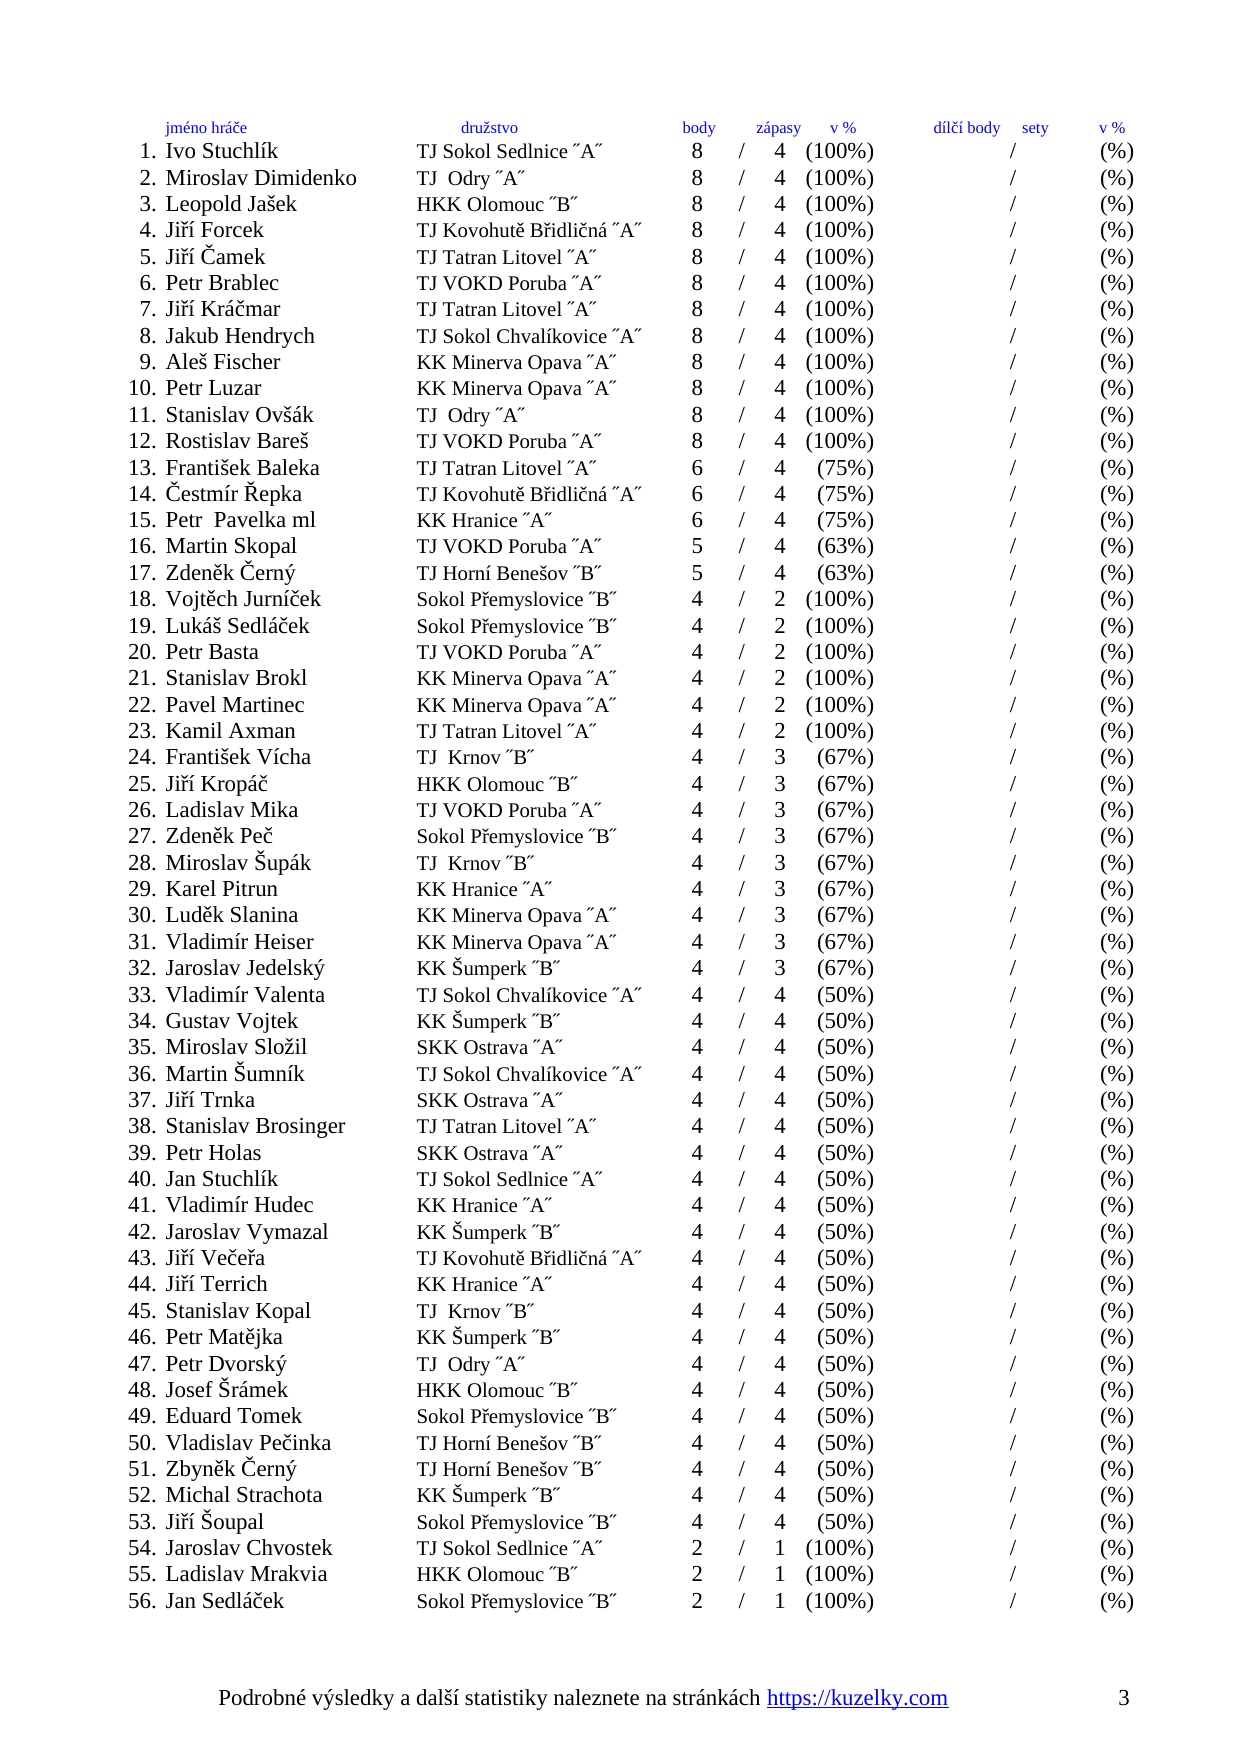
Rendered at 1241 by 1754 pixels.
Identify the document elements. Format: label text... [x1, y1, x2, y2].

text 24. František Vícha TJ Krnov ˝B˝ 4 / 3 (67%) / (%) [106, 743, 1134, 770]
text 44. Jiří Terrich KK Hranice ˝A˝ 4 / 4 (50%) / (%) [106, 1271, 1134, 1297]
text 25. Jiří Kropáč HKK Olomouc ˝B˝ 4 / 3 (67%) / (%) [106, 770, 1134, 796]
text 2. Miroslav Dimidenko TJ Odry ˝A˝ 8 / 4 (100%) / (%) [106, 164, 1134, 190]
text 42. Jaroslav Vymazal KK Šumperk ˝B˝ 4 / 4 (50%) / (%) [106, 1218, 1134, 1244]
text 10. Petr Luzar KK Minerva Opava ˝A˝ 8 / 4 (100%) / (%) [106, 374, 1134, 401]
text 37. Jiří Trnka SKK Ostrava ˝A˝ 4 / 4 (50%) / (%) [106, 1086, 1134, 1112]
text 11. Stanislav Ovšák TJ Odry ˝A˝ 8 / 4 (100%) / (%) [106, 401, 1134, 427]
text 20. Petr Basta TJ VOKD Poruba ˝A˝ 4 / 2 (100%) / (%) [106, 638, 1134, 664]
text 30. Luděk Slanina KK Minerva Opava ˝A˝ 4 / 3 (67%) / (%) [106, 902, 1134, 928]
text 50. Vladislav Pečinka TJ Horní Benešov ˝B˝ 4 / 4 (50%) / (%) [106, 1429, 1134, 1455]
text 1. Ivo Stuchlík TJ Sokol Sedlnice ˝A˝ 8 / 4 (100%) / (%) [106, 137, 1134, 164]
text 23. Kamil Axman TJ Tatran Litovel ˝A˝ 4 / 2 (100%) / (%) [106, 717, 1134, 743]
text 34. Gustav Vojtek KK Šumperk ˝B˝ 4 / 4 (50%) / (%) [106, 1007, 1134, 1033]
text 41. Vladimír Hudec KK Hranice ˝A˝ 4 / 4 (50%) / (%) [106, 1191, 1134, 1218]
text 46. Petr Matějka KK Šumperk ˝B˝ 4 / 4 (50%) / (%) [106, 1323, 1134, 1349]
text jméno hráče družstvo body zápasy v % dílčí body sety v % [106, 118, 1134, 137]
text 26. Ladislav Mika TJ VOKD Poruba ˝A˝ 4 / 3 (67%) / (%) [106, 796, 1134, 822]
text 56. Jan Sedláček Sokol Přemyslovice ˝B˝ 2 / 1 (100%) / (%) [106, 1587, 1134, 1613]
text 31. Vladimír Heiser KK Minerva Opava ˝A˝ 4 / 3 (67%) / (%) [106, 928, 1134, 954]
text 13. František Baleka TJ Tatran Litovel ˝A˝ 6 / 4 (75%) / (%) [106, 453, 1134, 480]
text 47. Petr Dvorský TJ Odry ˝A˝ 4 / 4 (50%) / (%) [106, 1349, 1134, 1376]
text 39. Petr Holas SKK Ostrava ˝A˝ 4 / 4 (50%) / (%) [106, 1139, 1134, 1165]
text 22. Pavel Martinec KK Minerva Opava ˝A˝ 4 / 2 (100%) / (%) [106, 691, 1134, 717]
text 5. Jiří Čamek TJ Tatran Litovel ˝A˝ 8 / 4 (100%) / (%) [106, 243, 1134, 269]
text 4. Jiří Forcek TJ Kovohutě Břidličná ˝A˝ 8 / 4 (100%) / (%) [106, 216, 1134, 243]
text 49. Eduard Tomek Sokol Přemyslovice ˝B˝ 4 / 4 (50%) / (%) [106, 1402, 1134, 1429]
text 54. Jaroslav Chvostek TJ Sokol Sedlnice ˝A˝ 2 / 1 (100%) / (%) [106, 1534, 1134, 1560]
text 40. Jan Stuchlík TJ Sokol Sedlnice ˝A˝ 4 / 4 (50%) / (%) [106, 1165, 1134, 1191]
text 29. Karel Pitrun KK Hranice ˝A˝ 4 / 3 (67%) / (%) [106, 875, 1134, 902]
text 19. Lukáš Sedláček Sokol Přemyslovice ˝B˝ 4 / 2 (100%) / (%) [106, 612, 1134, 638]
text 35. Miroslav Složil SKK Ostrava ˝A˝ 4 / 4 (50%) / (%) [106, 1033, 1134, 1060]
text 51. Zbyněk Černý TJ Horní Benešov ˝B˝ 4 / 4 (50%) / (%) [106, 1455, 1134, 1481]
text 15. Petr Pavelka ml KK Hranice ˝A˝ 6 / 4 (75%) / (%) [106, 506, 1134, 533]
text 45. Stanislav Kopal TJ Krnov ˝B˝ 4 / 4 (50%) / (%) [106, 1297, 1134, 1323]
text 9. Aleš Fischer KK Minerva Opava ˝A˝ 8 / 4 (100%) / (%) [106, 348, 1134, 374]
text 53. Jiří Šoupal Sokol Přemyslovice ˝B˝ 4 / 4 (50%) / (%) [106, 1508, 1134, 1534]
text 38. Stanislav Brosinger TJ Tatran Litovel ˝A˝ 4 / 4 (50%) / (%) [106, 1112, 1134, 1139]
text 18. Vojtěch Jurníček Sokol Přemyslovice ˝B˝ 4 / 2 (100%) / (%) [106, 585, 1134, 612]
text 28. Miroslav Šupák TJ Krnov ˝B˝ 4 / 3 (67%) / (%) [106, 849, 1134, 875]
text 21. Stanislav Brokl KK Minerva Opava ˝A˝ 4 / 2 (100%) / (%) [106, 664, 1134, 691]
text 48. Josef Šrámek HKK Olomouc ˝B˝ 4 / 4 (50%) / (%) [106, 1376, 1134, 1402]
text 16. Martin Skopal TJ VOKD Poruba ˝A˝ 5 / 4 (63%) / (%) [106, 533, 1134, 559]
text 14. Čestmír Řepka TJ Kovohutě Břidličná ˝A˝ 6 / 4 (75%) / (%) [106, 480, 1134, 506]
text 6. Petr Brablec TJ VOKD Poruba ˝A˝ 8 / 4 (100%) / (%) [106, 269, 1134, 295]
text 7. Jiří Kráčmar TJ Tatran Litovel ˝A˝ 8 / 4 (100%) / (%) [106, 295, 1134, 322]
text 17. Zdeněk Černý TJ Horní Benešov ˝B˝ 5 / 4 (63%) / (%) [106, 559, 1134, 585]
text 27. Zdeněk Peč Sokol Přemyslovice ˝B˝ 4 / 3 (67%) / (%) [106, 822, 1134, 849]
text 3. Leopold Jašek HKK Olomouc ˝B˝ 8 / 4 (100%) / (%) [106, 190, 1134, 216]
text 52. Michal Strachota KK Šumperk ˝B˝ 4 / 4 (50%) / (%) [106, 1481, 1134, 1508]
text 33. Vladimír Valenta TJ Sokol Chvalíkovice ˝A˝ 4 / 4 (50%) / (%) [106, 981, 1134, 1007]
text 43. Jiří Večeřa TJ Kovohutě Břidličná ˝A˝ 4 / 4 (50%) / (%) [106, 1244, 1134, 1271]
text 12. Rostislav Bareš TJ VOKD Poruba ˝A˝ 8 / 4 (100%) / (%) [106, 427, 1134, 453]
text 36. Martin Šumník TJ Sokol Chvalíkovice ˝A˝ 4 / 4 (50%) / (%) [106, 1060, 1134, 1086]
text 8. Jakub Hendrych TJ Sokol Chvalíkovice ˝A˝ 8 / 4 (100%) / (%) [106, 322, 1134, 348]
text 55. Ladislav Mrakvia HKK Olomouc ˝B˝ 2 / 1 (100%) / (%) [106, 1560, 1134, 1587]
text 32. Jaroslav Jedelský KK Šumperk ˝B˝ 4 / 3 (67%) / (%) [106, 954, 1134, 981]
